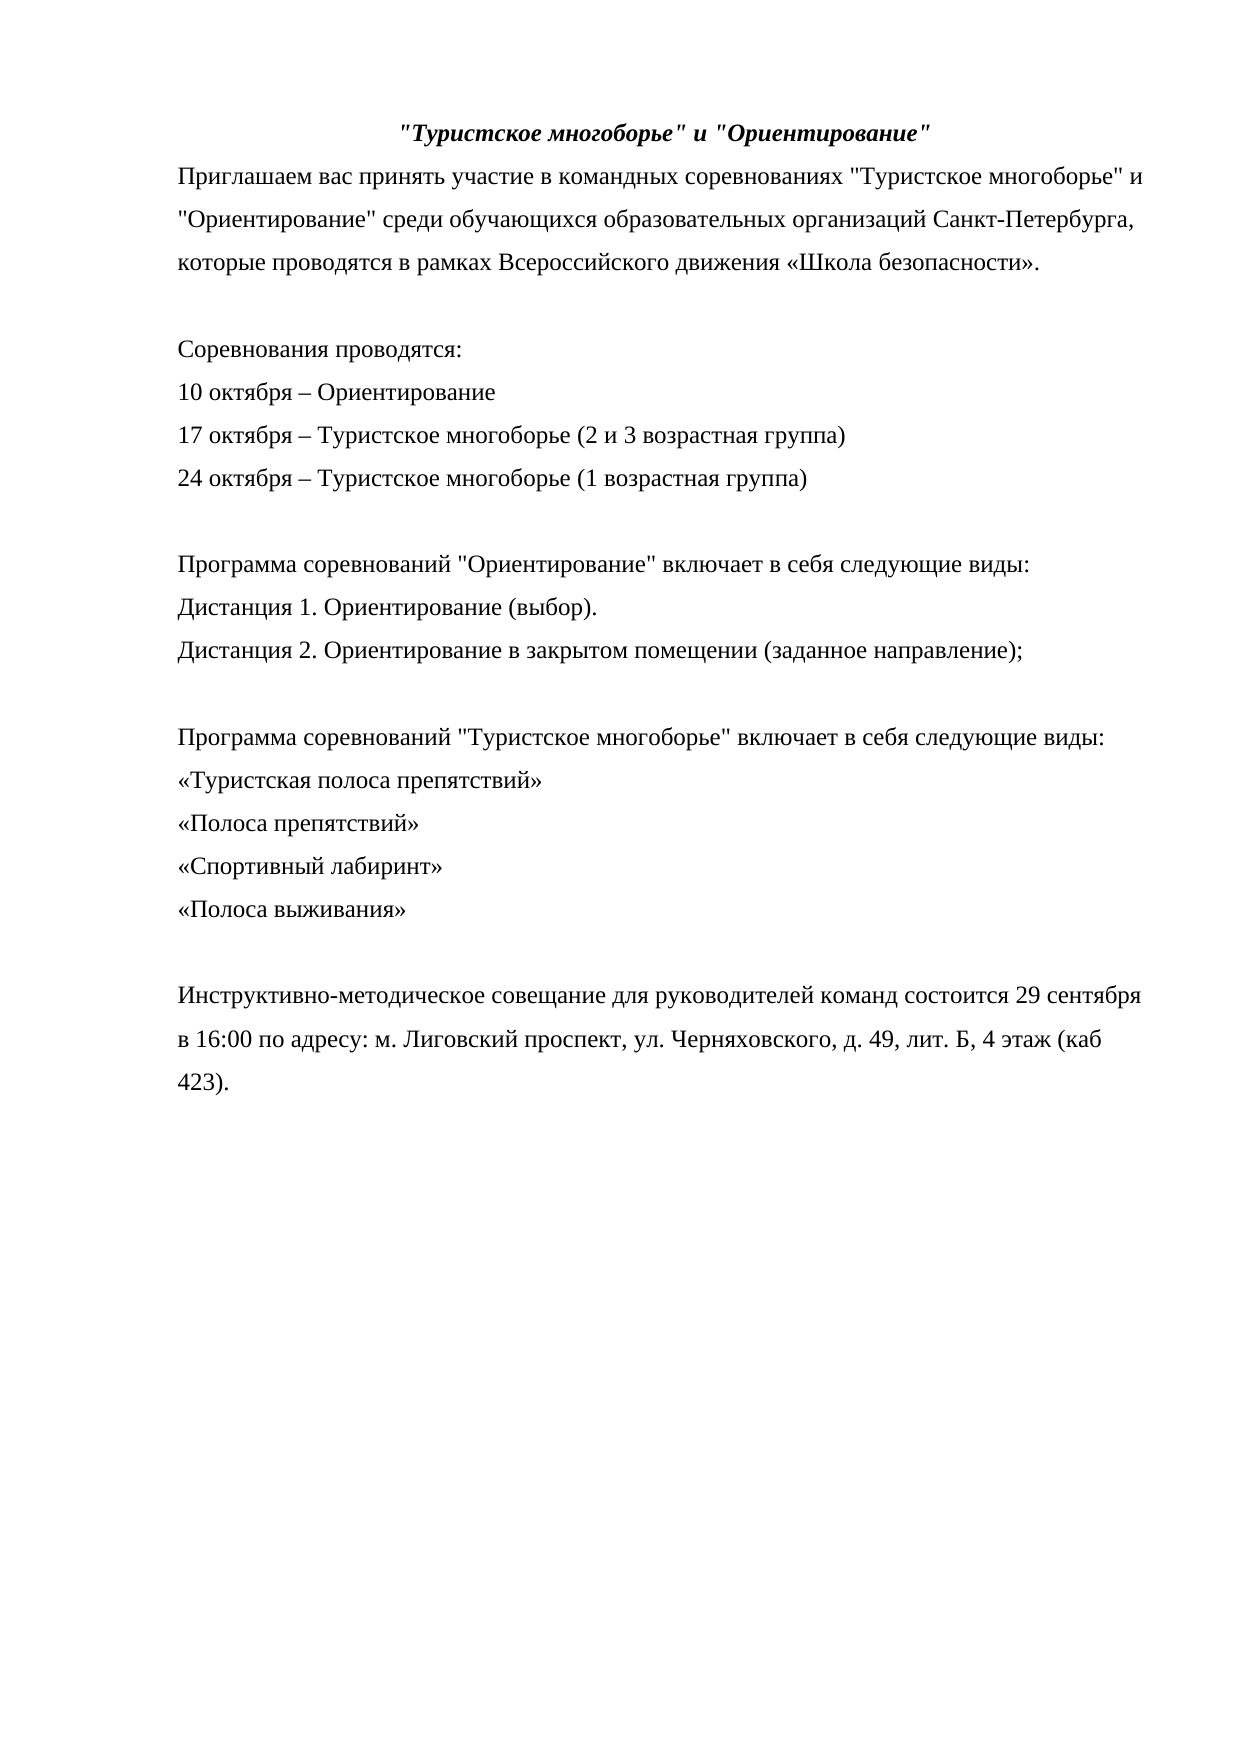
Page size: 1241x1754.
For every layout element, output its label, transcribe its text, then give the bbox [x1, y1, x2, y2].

text "Туристское многоборье" и "Ориентирование" [177, 118, 1152, 147]
text Приглашаем вас принять участие в командных соревнованиях "Туристское многоборье" и "Ориентирование" среди обучающихся образовательных организаций Санкт-Петербурга, которые проводятся в рамках Всероссийского движения «Школа безопасности». Соревнования проводятся: 10 октября – Ориентирование 17 октября – Туристское многоборье (2 и 3 возрастная группа) 24 октября – Туристское многоборье (1 возрастная группа) Программа соревнований "Ориентирование" включает в себя следующие виды: Дистанция 1. Ориентирование (выбор). Дистанция 2. Ориентирование в закрытом помещении (заданное направление); Программа соревнований "Туристское многоборье" включает в себя следующие виды: «Туристская полоса препятствий» «Полоса препятствий» «Спортивный лабиринт» «Полоса выживания» Инструктивно-методическое совещание для руководителей команд состоится 29 сентября в 16:00 по адресу: м. Лиговский проспект, ул. Черняховского, д. 49, лит. Б, 4 этаж (каб 423). [177, 161, 1152, 1096]
